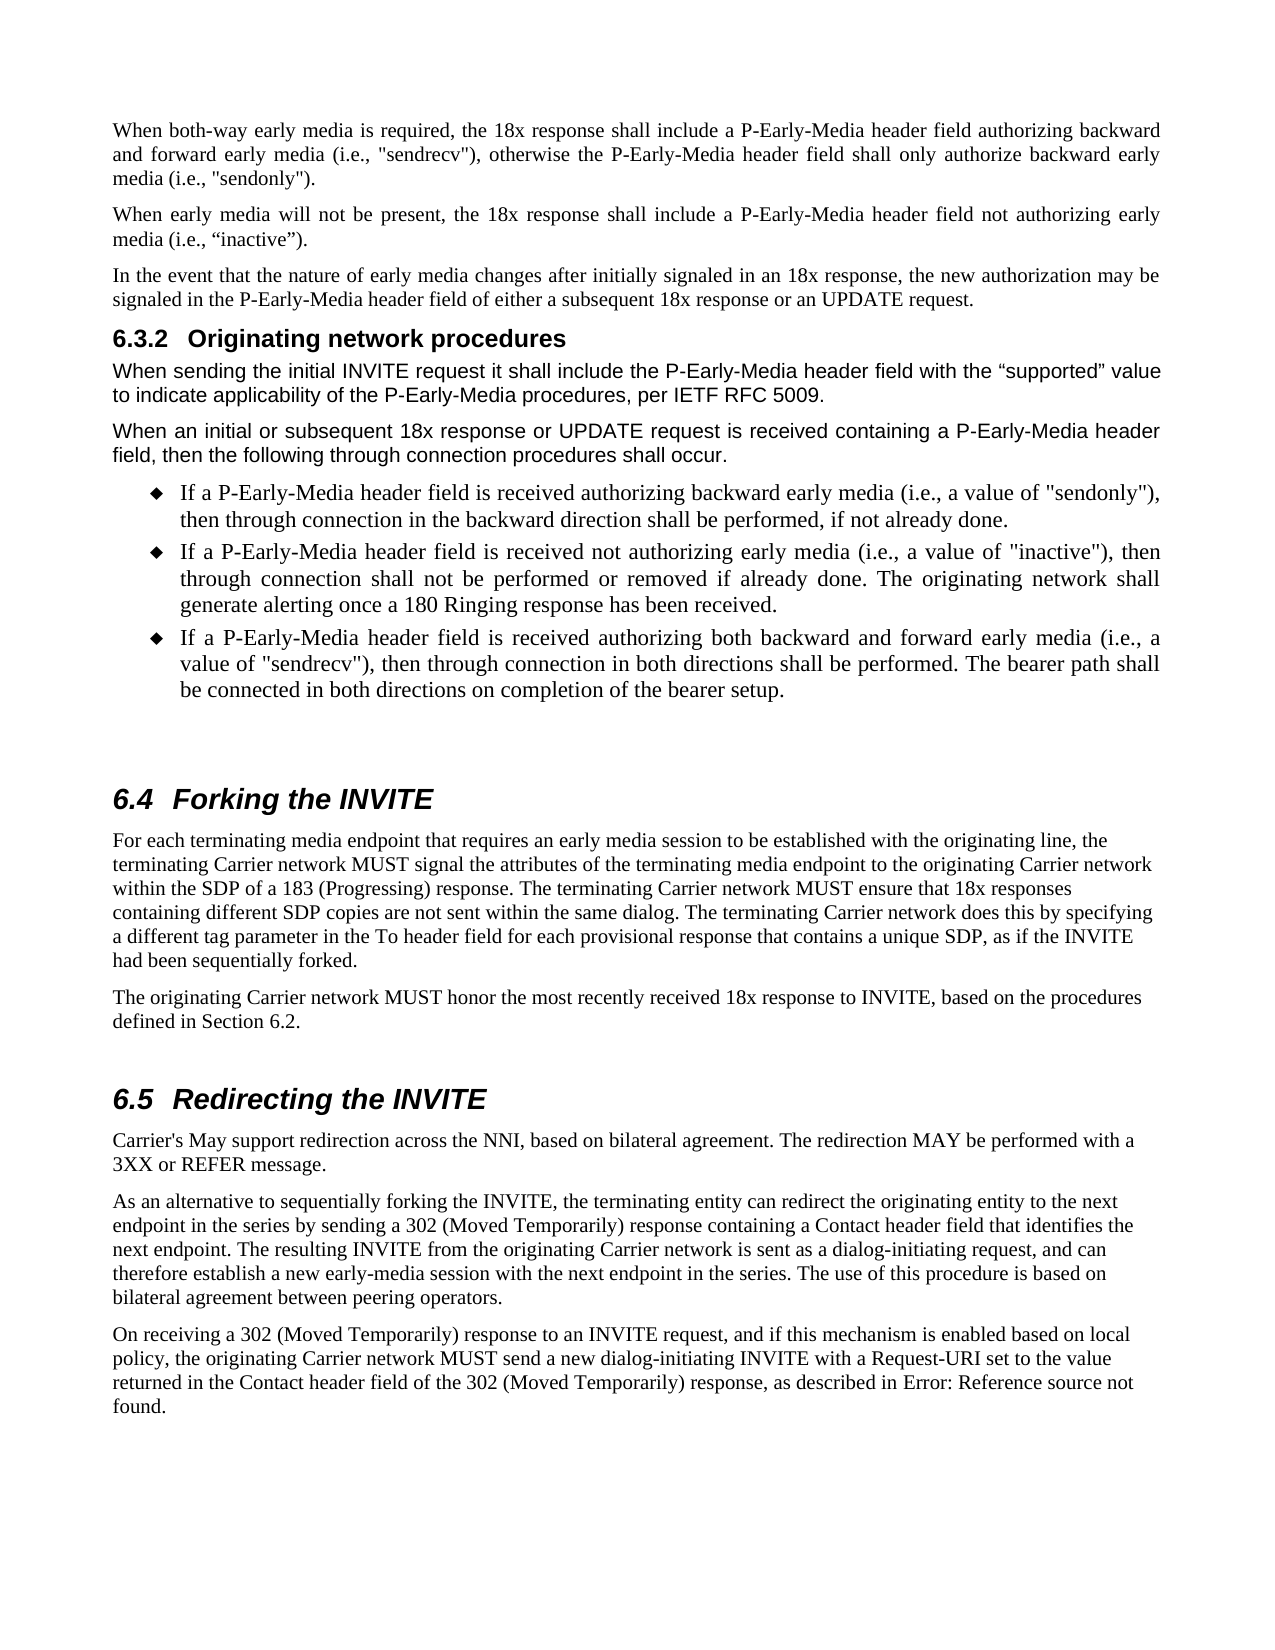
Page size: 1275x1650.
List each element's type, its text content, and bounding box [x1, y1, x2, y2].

subtitle Redirecting the INVITE [112, 1082, 1162, 1116]
list If a P-Early-Media header field is received not authorizing early media (i.e., a value of "inactive"), then through connection shall not be performed or removed if already done. The originating network shall generate alerting once a 180 Ringing response has been received. [150, 538, 1162, 617]
text When early media will not be present, the 18x response shall include a P-Early-Media header field not authorizing early media (i.e., “inactive”). [112, 202, 1162, 251]
text In the event that the nature of early media changes after initially signaled in an 18x response, the new authorization may be signaled in the P-Early-Media header field of either a subsequent 18x response or an UPDATE request. [112, 263, 1162, 311]
text As an alternative to sequentially forking the INVITE, the terminating entity can redirect the originating entity to the next endpoint in the series by sending a 302 (Moved Temporarily) response containing a Contact header field that identifies the next endpoint. The resulting INVITE from the originating Carrier network is sent as a dialog-initiating request, and can therefore establish a new early-media session with the next endpoint in the series. The use of this procedure is based on bilateral agreement between peering operators. [112, 1189, 1162, 1309]
text The originating Carrier network MUST honor the most recently received 18x response to INVITE, based on the procedures defined in Section 7.1.3. [112, 985, 1162, 1033]
text When both-way early media is required, the 18x response shall include a P-Early-Media header field authorizing backward and forward early media (i.e., "sendrecv"), otherwise the P-Early-Media header field shall only authorize backward early media (i.e., "sendonly"). [112, 118, 1162, 190]
text For each terminating media endpoint that requires an early media session to be established with the originating line, the terminating Carrier network MUST signal the attributes of the terminating media endpoint to the originating Carrier network within the SDP of a 183 (Progressing) response. The terminating Carrier network MUST ensure that 18x responses containing different SDP copies are not sent within the same dialog. The terminating Carrier network does this by specifying a different tag parameter in the To header field for each provisional response that contains a unique SDP, as if the INVITE had been sequentially forked. [112, 828, 1162, 972]
list If a P-Early-Media header field is received authorizing both backward and forward early media (i.e., a value of "sendrecv"), then through connection in both directions shall be performed. The bearer path shall be connected in both directions on completion of the bearer setup. [150, 624, 1162, 703]
text When an initial or subsequent 18x response or UPDATE request is received containing a P-Early-Media header field, then the following through connection procedures shall occur. [112, 419, 1162, 467]
text Carrier's May support redirection across the NNI, based on bilateral agreement. The redirection MAY be performed with a 3XX or REFER message. [112, 1128, 1162, 1176]
list If a P-Early-Media header field is received authorizing backward early media (i.e., a value of "sendonly"), then through connection in the backward direction shall be performed, if not already done. [150, 479, 1162, 532]
subtitle Originating network procedures [112, 324, 1162, 352]
subtitle Forking the INVITE [112, 782, 1162, 816]
text When sending the initial INVITE request it shall include the P-Early-Media header field with the “supported” value to indicate applicability of the P-Early-Media procedures, per IETF RFC 5009. [112, 359, 1162, 407]
